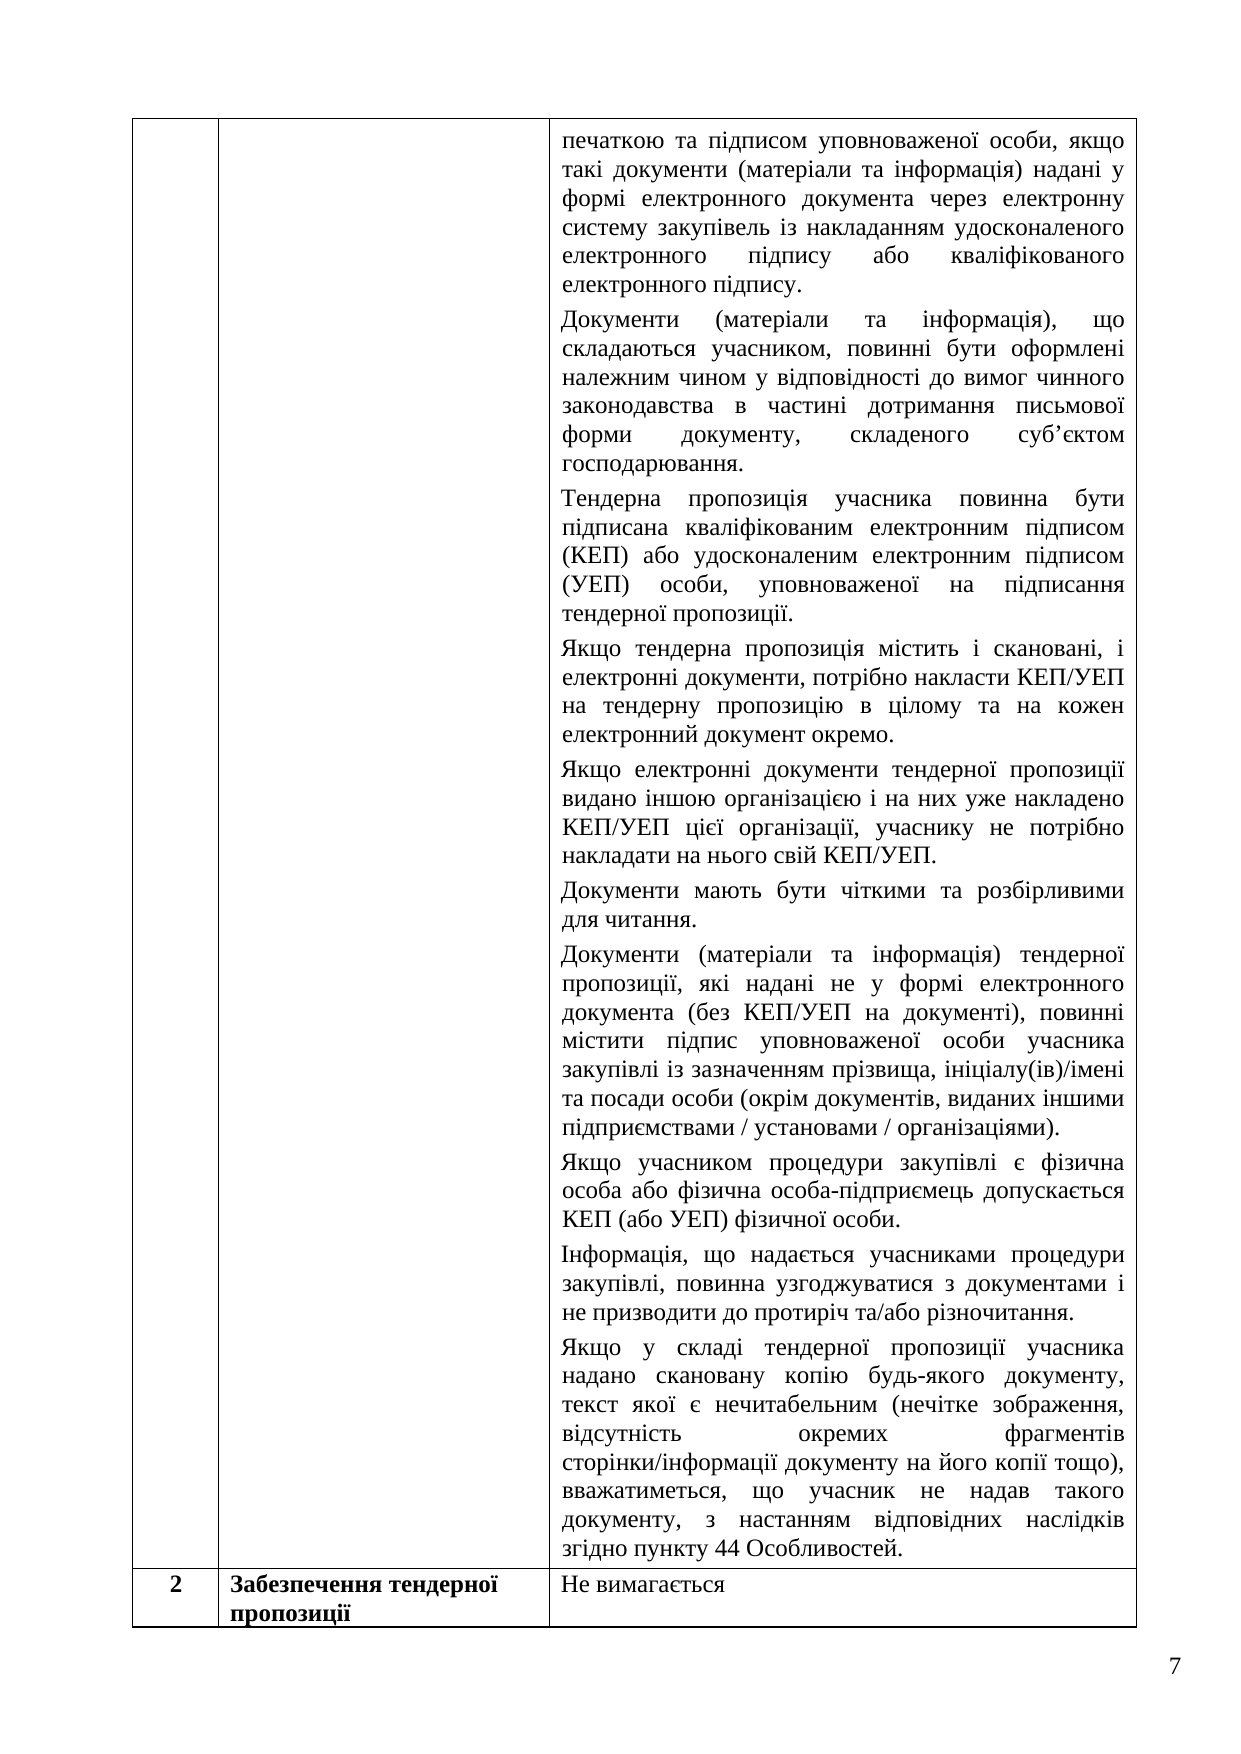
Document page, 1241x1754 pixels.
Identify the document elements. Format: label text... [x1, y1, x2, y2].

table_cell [219, 119, 549, 1568]
table_cell 1 [133, 119, 218, 1568]
table_cell 2 [133, 1569, 218, 1626]
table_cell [550, 119, 1136, 1568]
table_cell Не вимагається [550, 1569, 1136, 1626]
table_cell Забезпечення тендерної пропозиції [219, 1569, 549, 1626]
